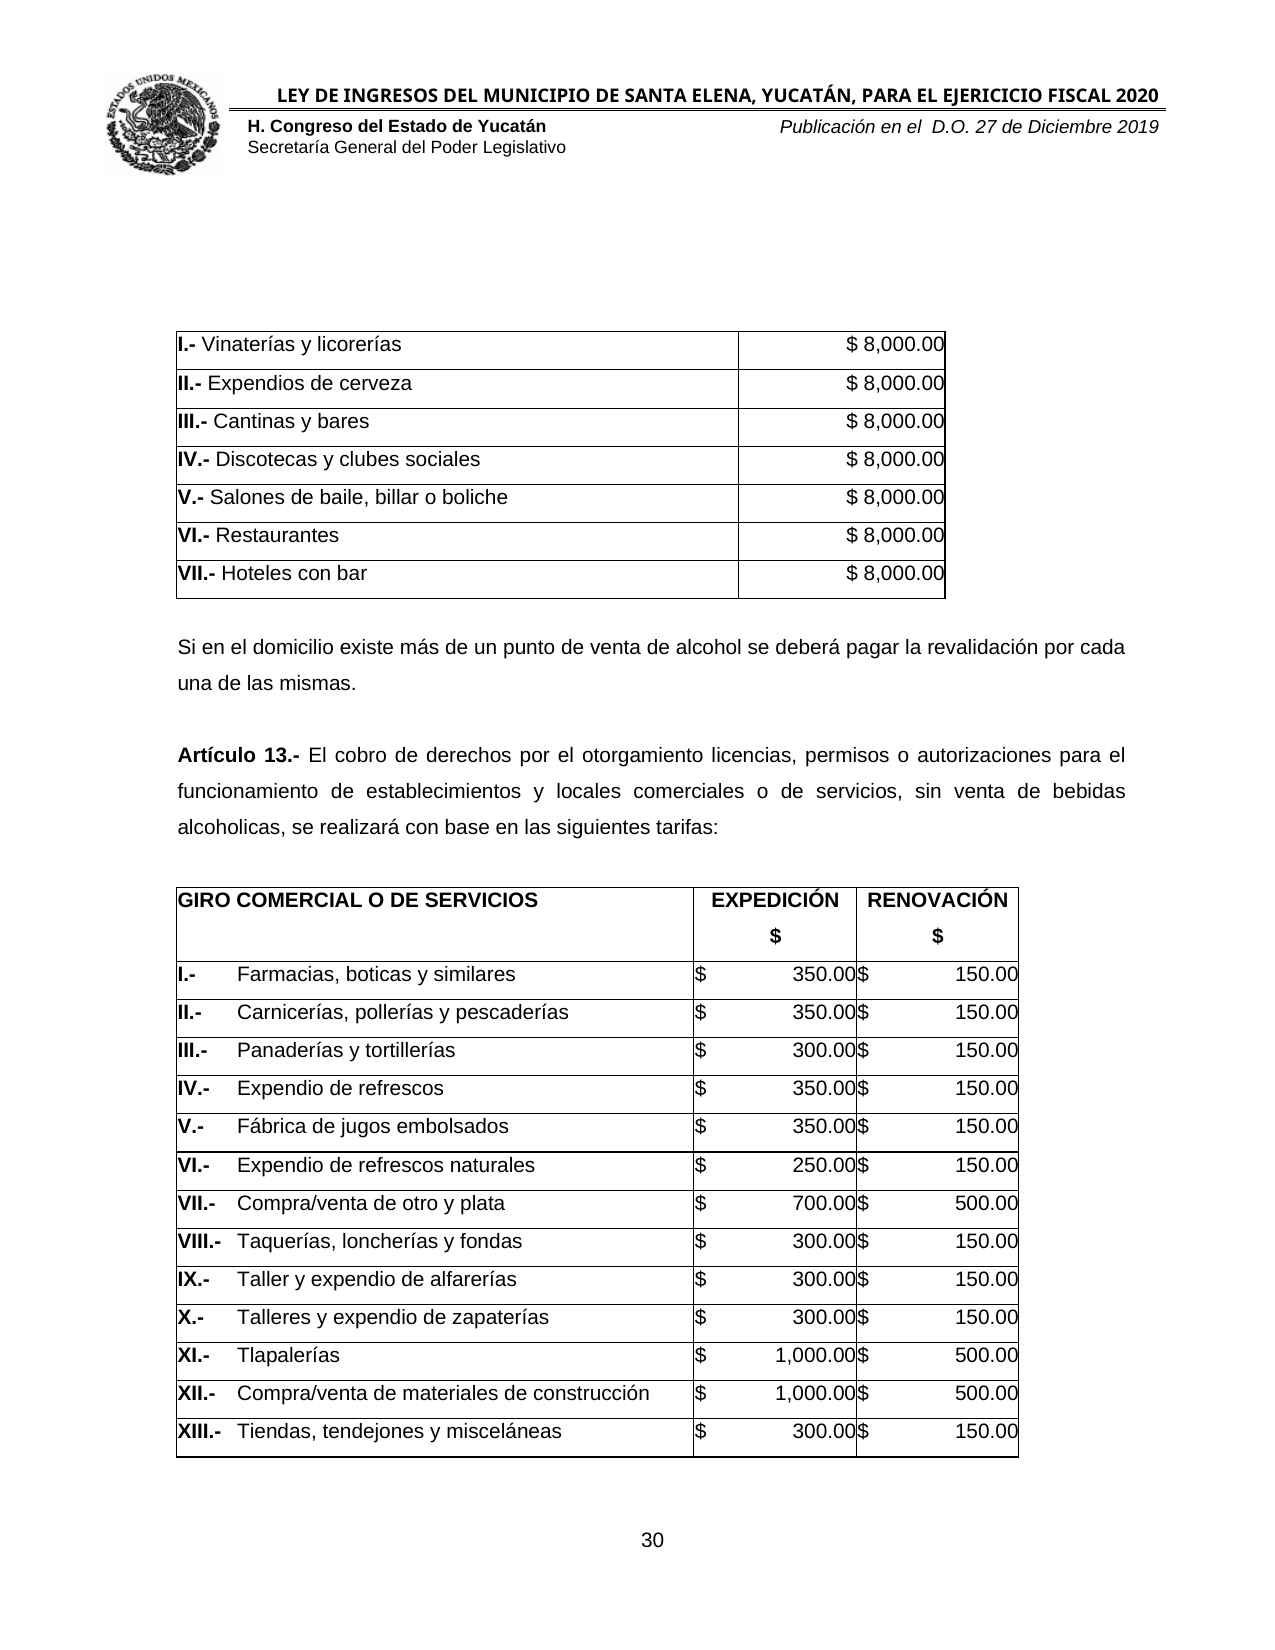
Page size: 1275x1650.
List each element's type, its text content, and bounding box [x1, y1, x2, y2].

table_cell 500.00 [901, 1343, 1018, 1380]
table_cell $ [857, 1076, 901, 1113]
table_cell $ [857, 1267, 901, 1304]
table_cell 150.00 [901, 1305, 1018, 1342]
table_cell 350.00 [738, 1076, 856, 1113]
table_cell $ [857, 1000, 901, 1037]
table_cell 150.00 [901, 962, 1018, 999]
table_header RENOVACIÓN $ [857, 888, 1018, 961]
table_header EXPEDICIÓN $ [694, 888, 856, 961]
table_cell $ [694, 1000, 738, 1037]
table_cell $ 8,000.00 [739, 523, 944, 560]
table_cell 300.00 [738, 1419, 856, 1456]
table_cell XIII.- Tiendas, tendejones y misceláneas [177, 1419, 693, 1456]
table_cell VI.- Restaurantes [177, 523, 738, 560]
table_cell 150.00 [901, 1000, 1018, 1037]
text Artículo 13.- El cobro de derechos por el otorgamiento licencias, permisos o autorizaciones para el funcionamiento de establecimientos y locales comerciales o de servicios, sin venta de bebidas alcoholicas, se realizará con base en las siguientes tarifas: [177, 743, 1127, 839]
table_cell 150.00 [901, 1076, 1018, 1113]
table_cell 300.00 [738, 1038, 856, 1075]
table_header GIRO COMERCIAL O DE SERVICIOS [177, 888, 693, 961]
table_cell XI.- Tlapalerías [177, 1343, 693, 1380]
table_cell $ 8,000.00 [739, 485, 944, 522]
table_cell $ [857, 1381, 901, 1418]
table_cell 150.00 [901, 1419, 1018, 1456]
table_cell II.- Expendios de cerveza [177, 370, 738, 407]
table_cell VI.- Expendio de refrescos naturales [177, 1153, 693, 1189]
table_cell $ [857, 1229, 901, 1266]
table_cell 700.00 [738, 1191, 856, 1228]
table_cell IV.- Discotecas y clubes sociales [177, 447, 738, 484]
table_cell $ [694, 1419, 738, 1456]
table_cell 300.00 [738, 1229, 856, 1266]
table_cell 150.00 [901, 1153, 1018, 1189]
table_cell $ [694, 1191, 738, 1228]
table_cell 150.00 [901, 1229, 1018, 1266]
table_cell VII.- Compra/venta de otro y plata [177, 1191, 693, 1228]
table_cell $ [857, 962, 901, 999]
table_cell 150.00 [901, 1114, 1018, 1151]
table_cell $ [694, 962, 738, 999]
table_cell XII.- Compra/venta de materiales de construcción [177, 1381, 693, 1418]
table_cell $ [694, 1305, 738, 1342]
table_header $ 8,000.00 [739, 332, 944, 369]
table_cell $ [694, 1343, 738, 1380]
table_cell 500.00 [901, 1381, 1018, 1418]
table_cell 300.00 [738, 1305, 856, 1342]
table_cell 350.00 [738, 1000, 856, 1037]
table_cell V.- Salones de baile, billar o boliche [177, 485, 738, 522]
table_cell 250.00 [738, 1153, 856, 1189]
table_cell 300.00 [738, 1267, 856, 1304]
table_cell $ [857, 1305, 901, 1342]
table_cell IV.- Expendio de refrescos [177, 1076, 693, 1113]
table_cell 150.00 [901, 1267, 1018, 1304]
table_cell X.- Talleres y expendio de zapaterías [177, 1305, 693, 1342]
table_cell $ [857, 1343, 901, 1380]
table_cell $ [694, 1038, 738, 1075]
table_cell $ [694, 1114, 738, 1151]
table_cell $ [857, 1038, 901, 1075]
table_cell $ [857, 1114, 901, 1151]
table_cell $ [694, 1381, 738, 1418]
table_cell I.- Farmacias, boticas y similares [177, 962, 693, 999]
text Si en el domicilio existe más de un punto de venta de alcohol se deberá pagar la revalidación por cada una de las mismas. [177, 635, 1127, 695]
table_cell 150.00 [901, 1038, 1018, 1075]
table_cell $ 8,000.00 [739, 447, 944, 484]
table_cell 350.00 [738, 962, 856, 999]
table_cell $ 8,000.00 [739, 370, 944, 407]
table_cell $ [857, 1191, 901, 1228]
table_cell V.- Fábrica de jugos embolsados [177, 1114, 693, 1151]
table_cell IX.- Taller y expendio de alfarerías [177, 1267, 693, 1304]
table_cell $ [694, 1229, 738, 1266]
table_cell $ 8,000.00 [739, 409, 944, 446]
table_cell $ [694, 1153, 738, 1189]
table_cell III.- Panaderías y tortillerías [177, 1038, 693, 1075]
table_cell VIII.- Taquerías, loncherías y fondas [177, 1229, 693, 1266]
table_cell III.- Cantinas y bares [177, 409, 738, 446]
table_cell VII.- Hoteles con bar [177, 561, 738, 598]
table_cell II.- Carnicerías, pollerías y pescaderías [177, 1000, 693, 1037]
table_header I.- Vinaterías y licorerías [177, 332, 738, 369]
table_cell 500.00 [901, 1191, 1018, 1228]
table_cell $ [857, 1419, 901, 1456]
table_cell 1,000.00 [738, 1381, 856, 1418]
table_cell $ 8,000.00 [739, 561, 944, 598]
table_cell $ [857, 1153, 901, 1189]
table_cell $ [694, 1076, 738, 1113]
table_cell $ [694, 1267, 738, 1304]
table_cell 1,000.00 [738, 1343, 856, 1380]
table_cell 350.00 [738, 1114, 856, 1151]
